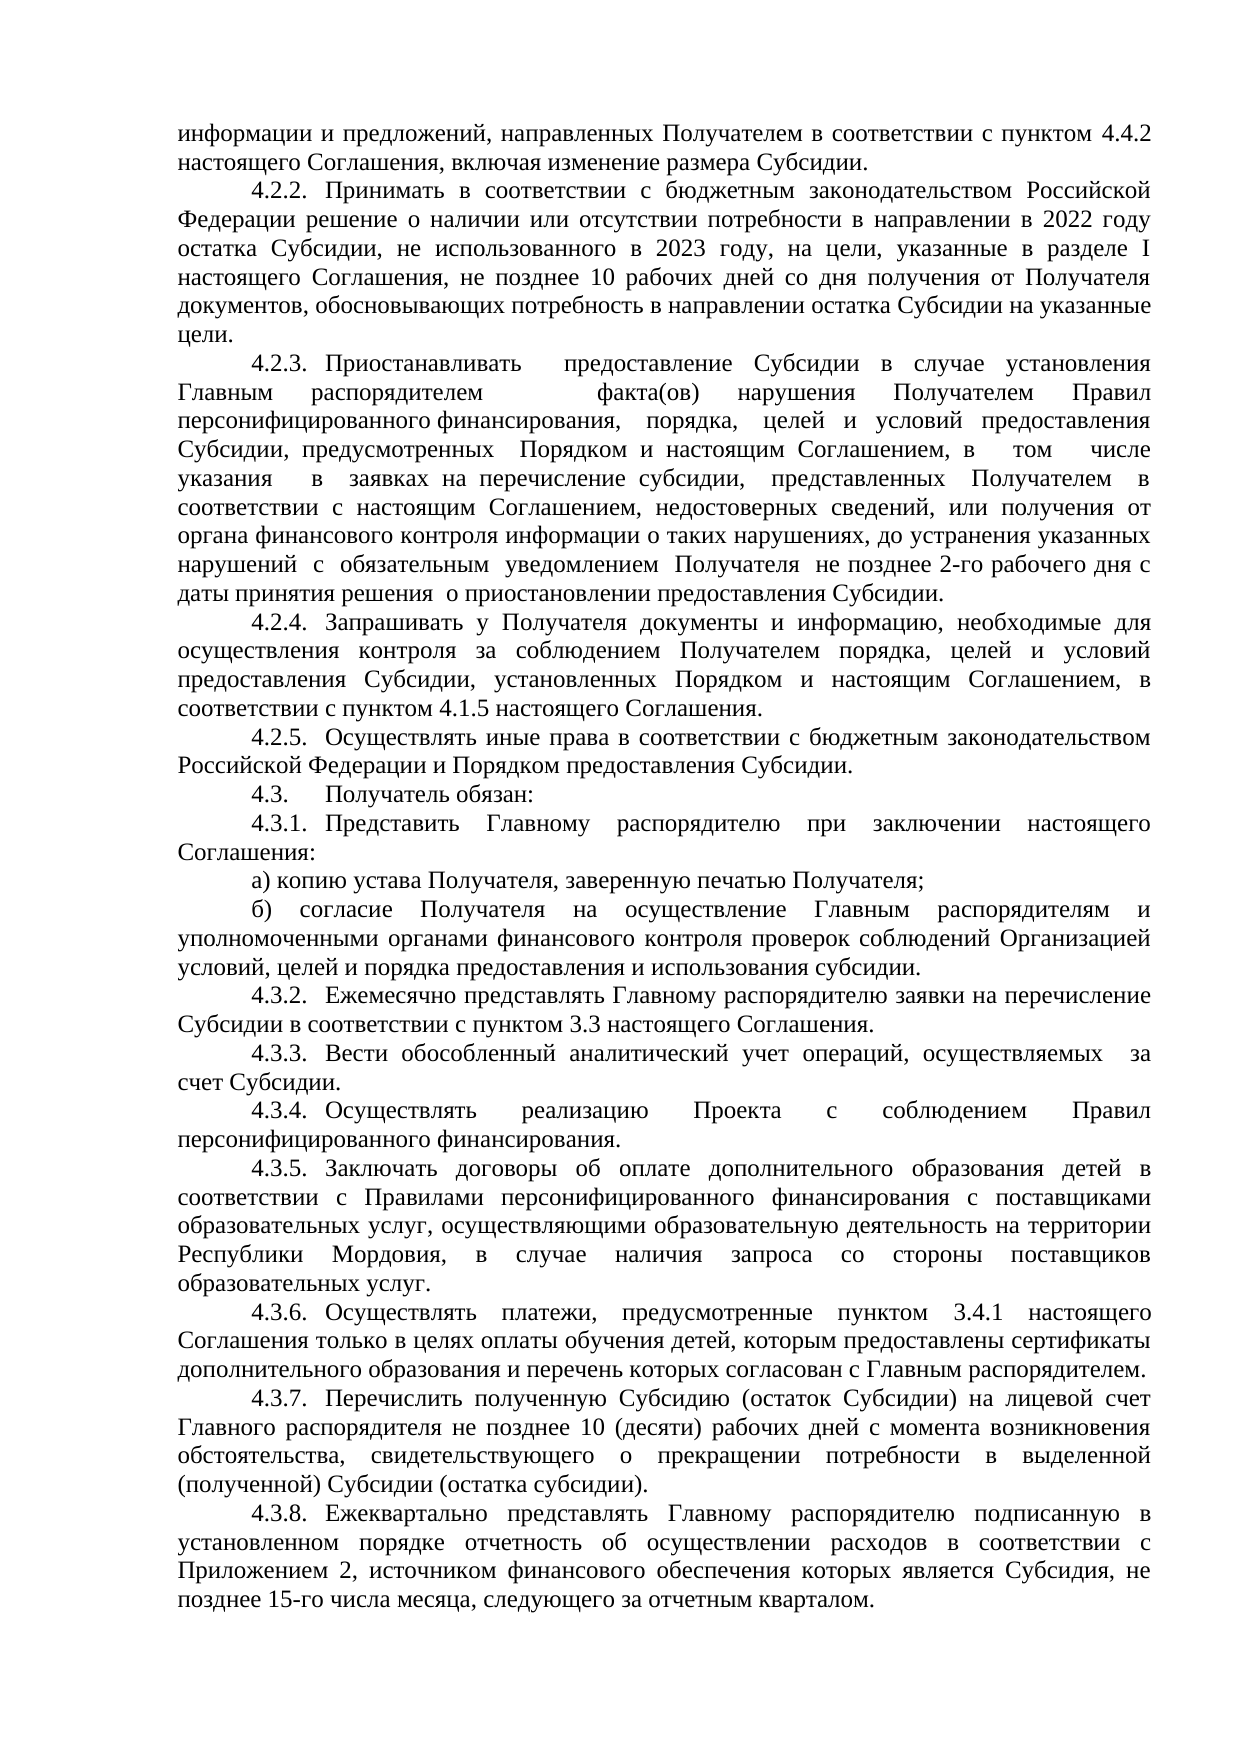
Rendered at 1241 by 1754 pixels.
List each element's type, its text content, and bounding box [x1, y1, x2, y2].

list Осуществлять реализацию Проекта с соблюдением Правил персонифицированного финансирования. [177, 1096, 1152, 1153]
list Получатель обязан: [177, 779, 1152, 808]
text а) копию устава Получателя, заверенную печатью Получателя; [177, 866, 1152, 894]
list Представить Главному распорядителю при заключении настоящего Соглашения: [177, 808, 1152, 866]
list Заключать договоры об оплате дополнительного образования детей в соответствии с Правилами персонифицированного финансирования с поставщиками образовательных услуг, осуществляющими образовательную деятельность на территории Республики Мордовия, в случае наличия запроса со стороны поставщиков образовательных услуг. [177, 1153, 1152, 1297]
list Вести обособленный аналитический учет операций, осуществляемых за счет Субсидии. [177, 1038, 1152, 1096]
list Приостанавливать предоставление Субсидии в случае установления Главным распорядителем факта(ов) нарушения Получателем Правил персонифицированного финансирования, порядка, целей и условий предоставления Субсидии, предусмотренных Порядком и настоящим Соглашением, в том числе указания в заявках на перечисление субсидии, представленных Получателем в соответствии с настоящим Соглашением, недостоверных сведений, или получения от органа финансового контроля информации о таких нарушениях, до устранения указанных нарушений с обязательным уведомлением Получателя не позднее 2-го рабочего дня с даты принятия решения о приостановлении предоставления Субсидии. [177, 348, 1152, 607]
list Осуществлять иные права в соответствии с бюджетным законодательством Российской Федерации и Порядком предоставления Субсидии. [177, 722, 1152, 779]
list Ежеквартально представлять Главному распорядителю подписанную в установленном порядке отчетность об осуществлении расходов в соответствии с Приложением 2, источником финансового обеспечения которых является Субсидия, не позднее 15-го числа месяца, следующего за отчетным кварталом. [177, 1498, 1152, 1613]
list Перечислить полученную Субсидию (остаток Субсидии) на лицевой счет Главного распорядителя не позднее 10 (десяти) рабочих дней с момента возникновения обстоятельства, свидетельствующего о прекращении потребности в выделенной (полученной) Субсидии (остатка субсидии). [177, 1383, 1152, 1498]
text б) согласие Получателя на осуществление Главным распорядителям и уполномоченными органами финансового контроля проверок соблюдений Организацией условий, целей и порядка предоставления и использования субсидии. [177, 894, 1152, 981]
list Принимать в соответствии с бюджетным законодательством Российской Федерации решение о наличии или отсутствии потребности в направлении в 2022 году остатка Субсидии, не использованного в 2023 году, на цели, указанные в разделе I настоящего Соглашения, не позднее 10 рабочих дней со дня получения от Получателя документов, обосновывающих потребность в направлении остатка Субсидии на указанные цели. [177, 176, 1152, 348]
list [177, 118, 1152, 176]
